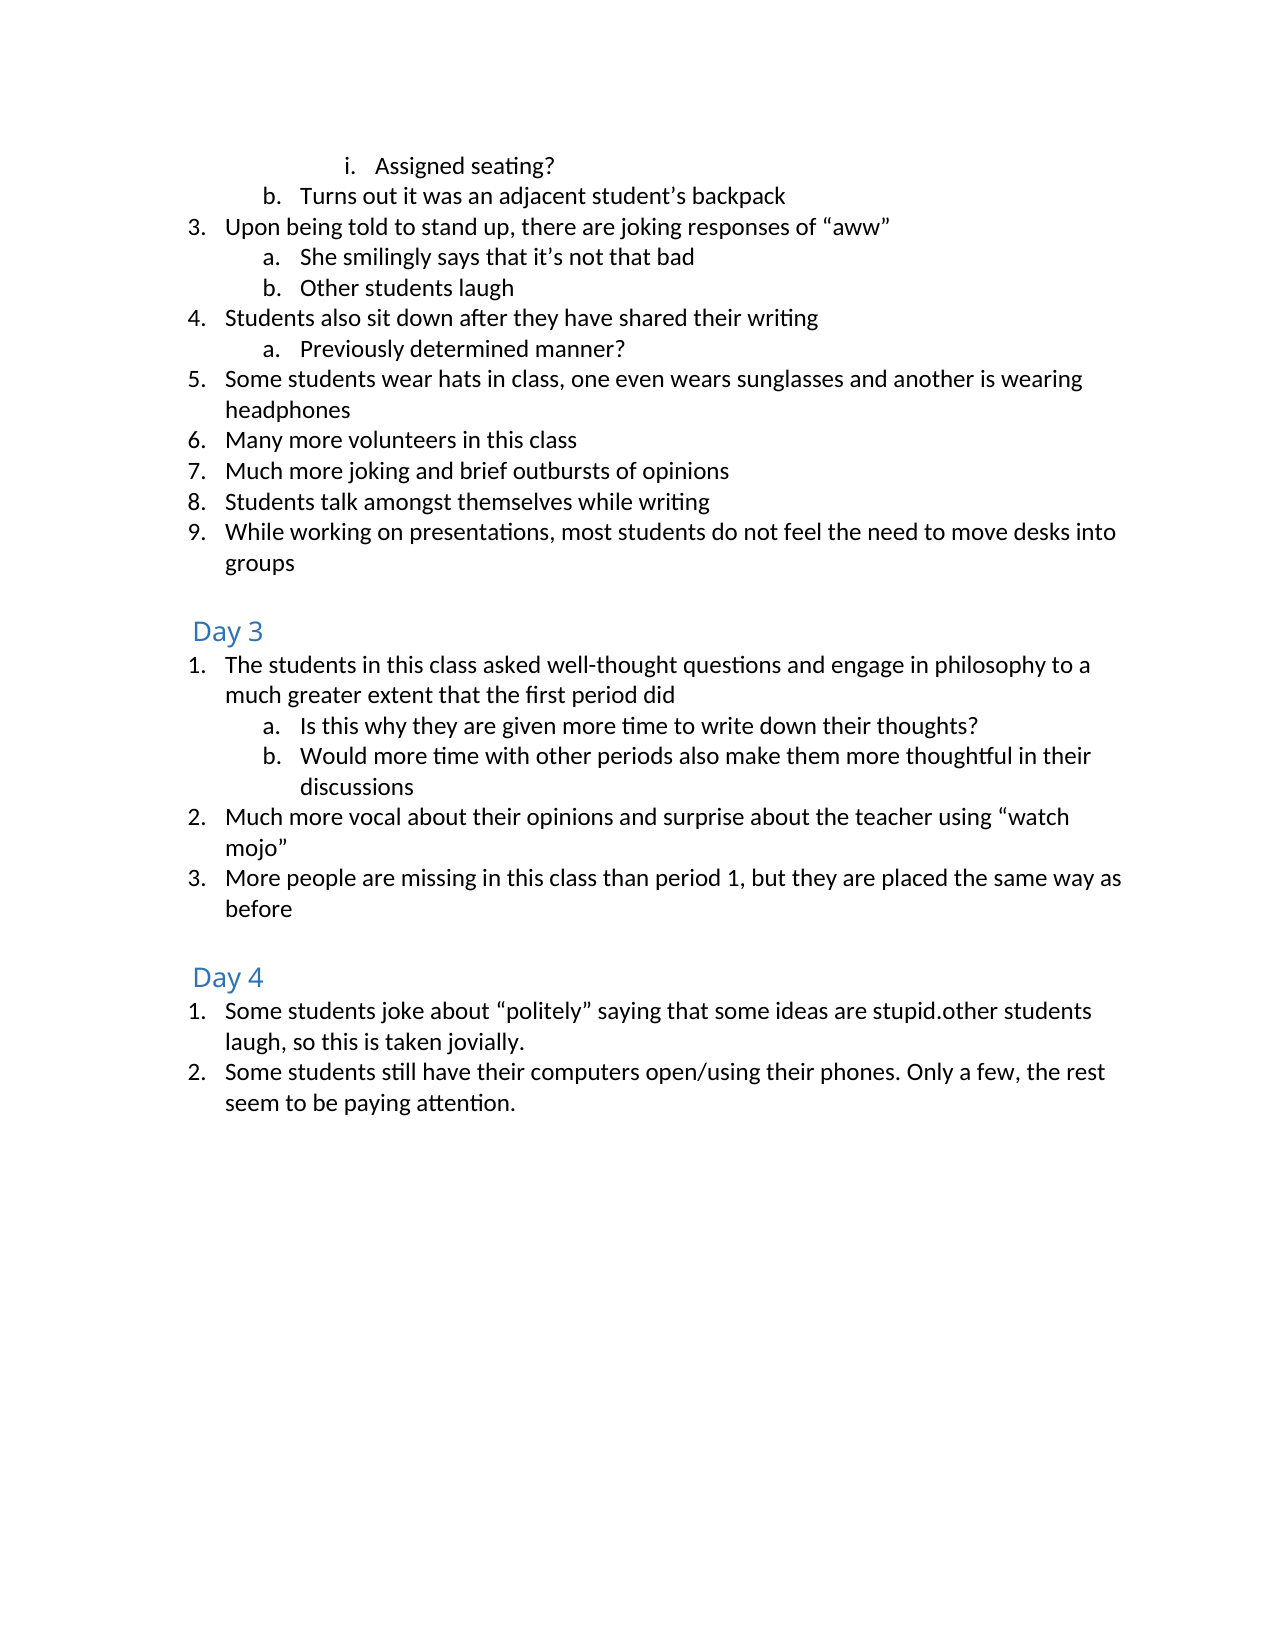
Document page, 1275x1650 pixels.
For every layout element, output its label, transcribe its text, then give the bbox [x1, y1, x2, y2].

list Previously determined manner? [262, 333, 1125, 364]
list The students in this class asked well-thought questions and engage in philosophy to a much greater extent that the first period did [187, 649, 1125, 710]
subtitle Day 4 [150, 958, 1125, 995]
list Is this why they are given more time to write down their thoughts? [262, 710, 1125, 740]
list More people are missing in this class than period 1, but they are placed the same way as before [187, 862, 1125, 923]
list While working on presentations, most students do not feel the need to move desks into groups [187, 516, 1125, 577]
list Would more time with other periods also make them more thoughtful in their discussions [262, 740, 1125, 801]
subtitle Day 3 [150, 612, 1125, 649]
list Other students laugh [262, 272, 1125, 303]
list Turns out it was an adjacent student’s backpack [262, 181, 1125, 211]
list Assigned seating? [356, 150, 1125, 181]
list Some students joke about “politely” saying that some ideas are stupid.other students laugh, so this is taken jovially. [187, 995, 1125, 1056]
list She smilingly says that it’s not that bad [262, 242, 1125, 272]
list Some students still have their computers open/using their phones. Only a few, the rest seem to be paying attention. [187, 1056, 1125, 1117]
list Upon being told to stand up, there are joking responses of “aww” [187, 211, 1125, 242]
list Much more joking and brief outbursts of opinions [187, 455, 1125, 486]
list Some students wear hats in class, one even wears sunglasses and another is wearing headphones [187, 364, 1125, 425]
list Students also sit down after they have shared their writing [187, 303, 1125, 333]
list Much more vocal about their opinions and surprise about the teacher using “watch mojo” [187, 801, 1125, 862]
list Many more volunteers in this class [187, 425, 1125, 455]
list Students talk amongst themselves while writing [187, 486, 1125, 516]
